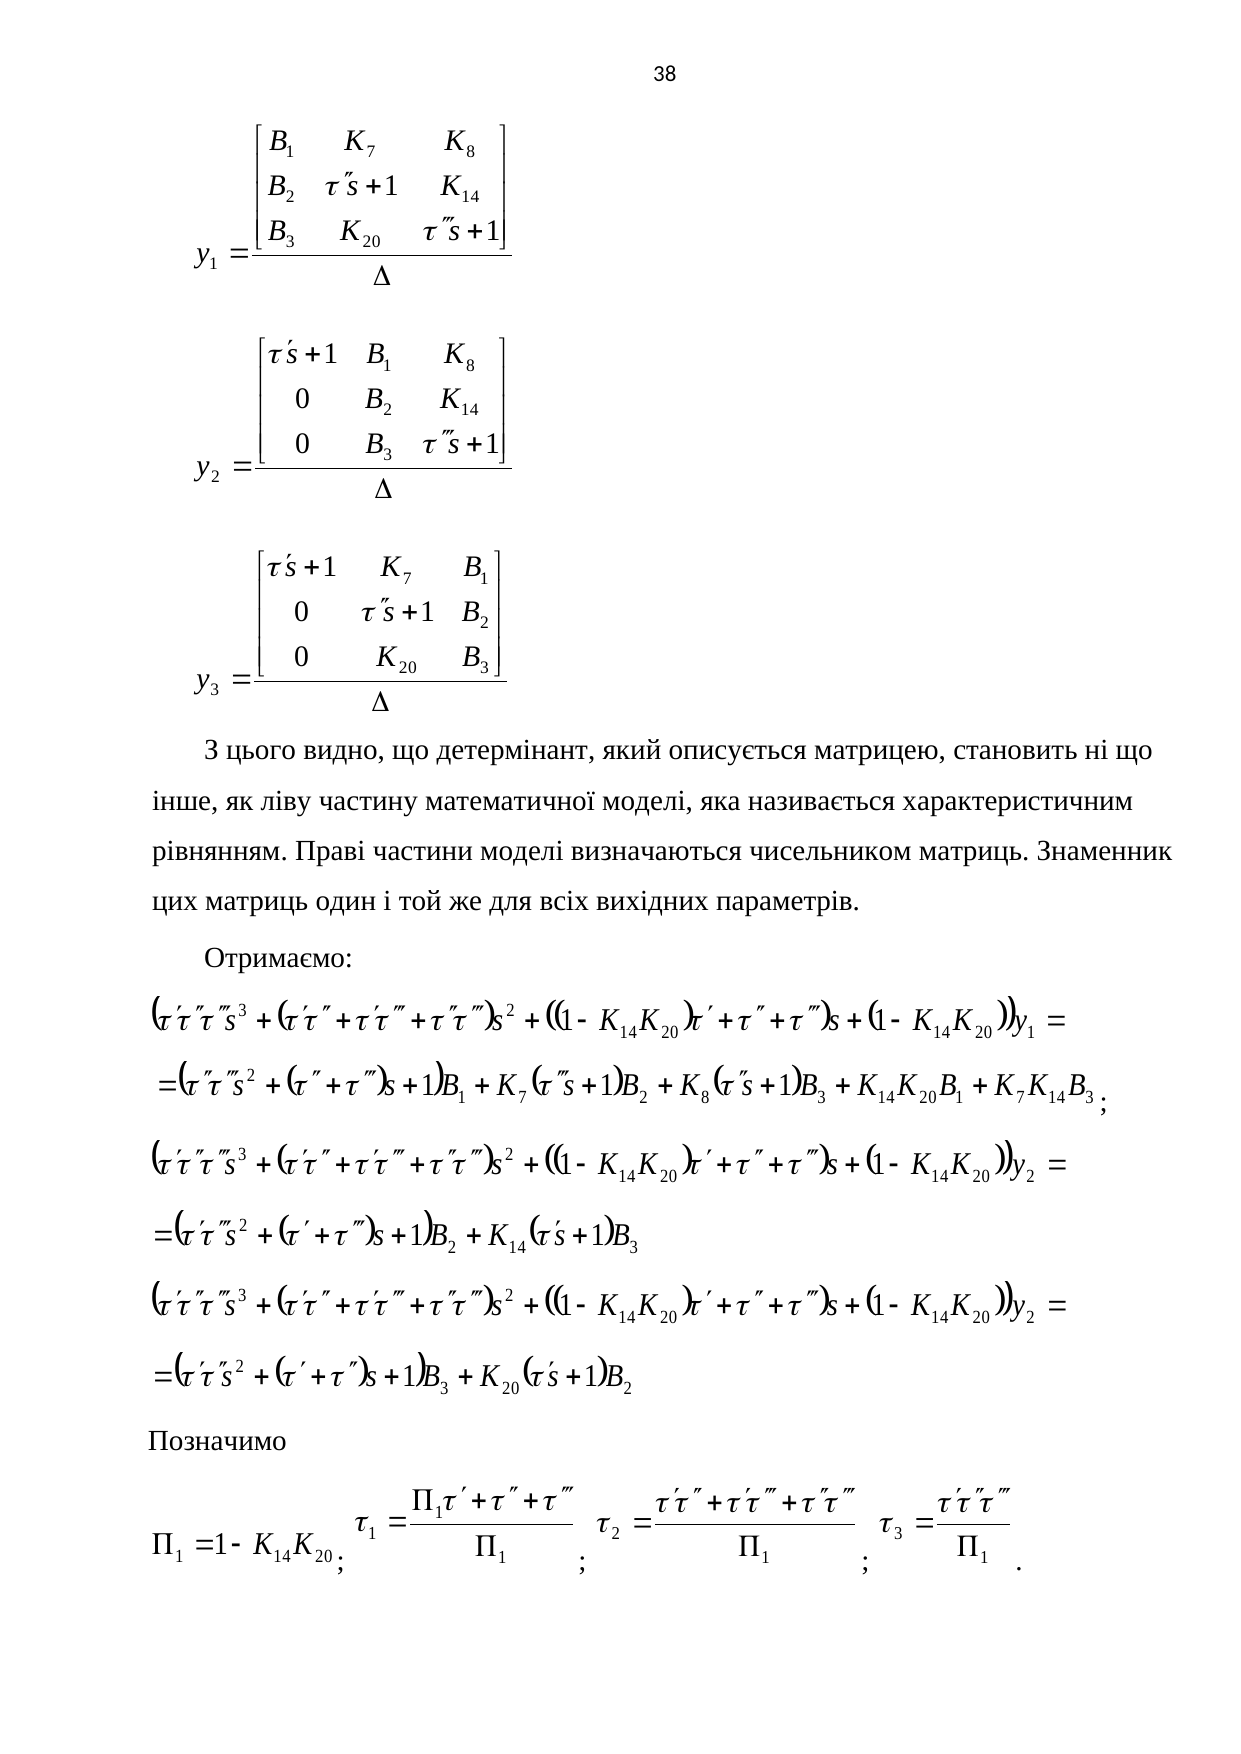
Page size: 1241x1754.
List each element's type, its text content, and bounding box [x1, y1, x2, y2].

text Позначимо [148, 1423, 1179, 1456]
text Отримаємо: [152, 940, 1179, 973]
text ; [148, 997, 1179, 1117]
text З цього видно, що детермінант, який описується матрицею, становить ні що інше, як ліву частину математичної моделі, яка називається характеристичним рівнянням. Праві частини моделі визначаються чисельником матриць. Знаменник цих матриць один і той же для всіх вихідних параметрів. [152, 732, 1179, 917]
text ; ; ; . [148, 1479, 1181, 1577]
